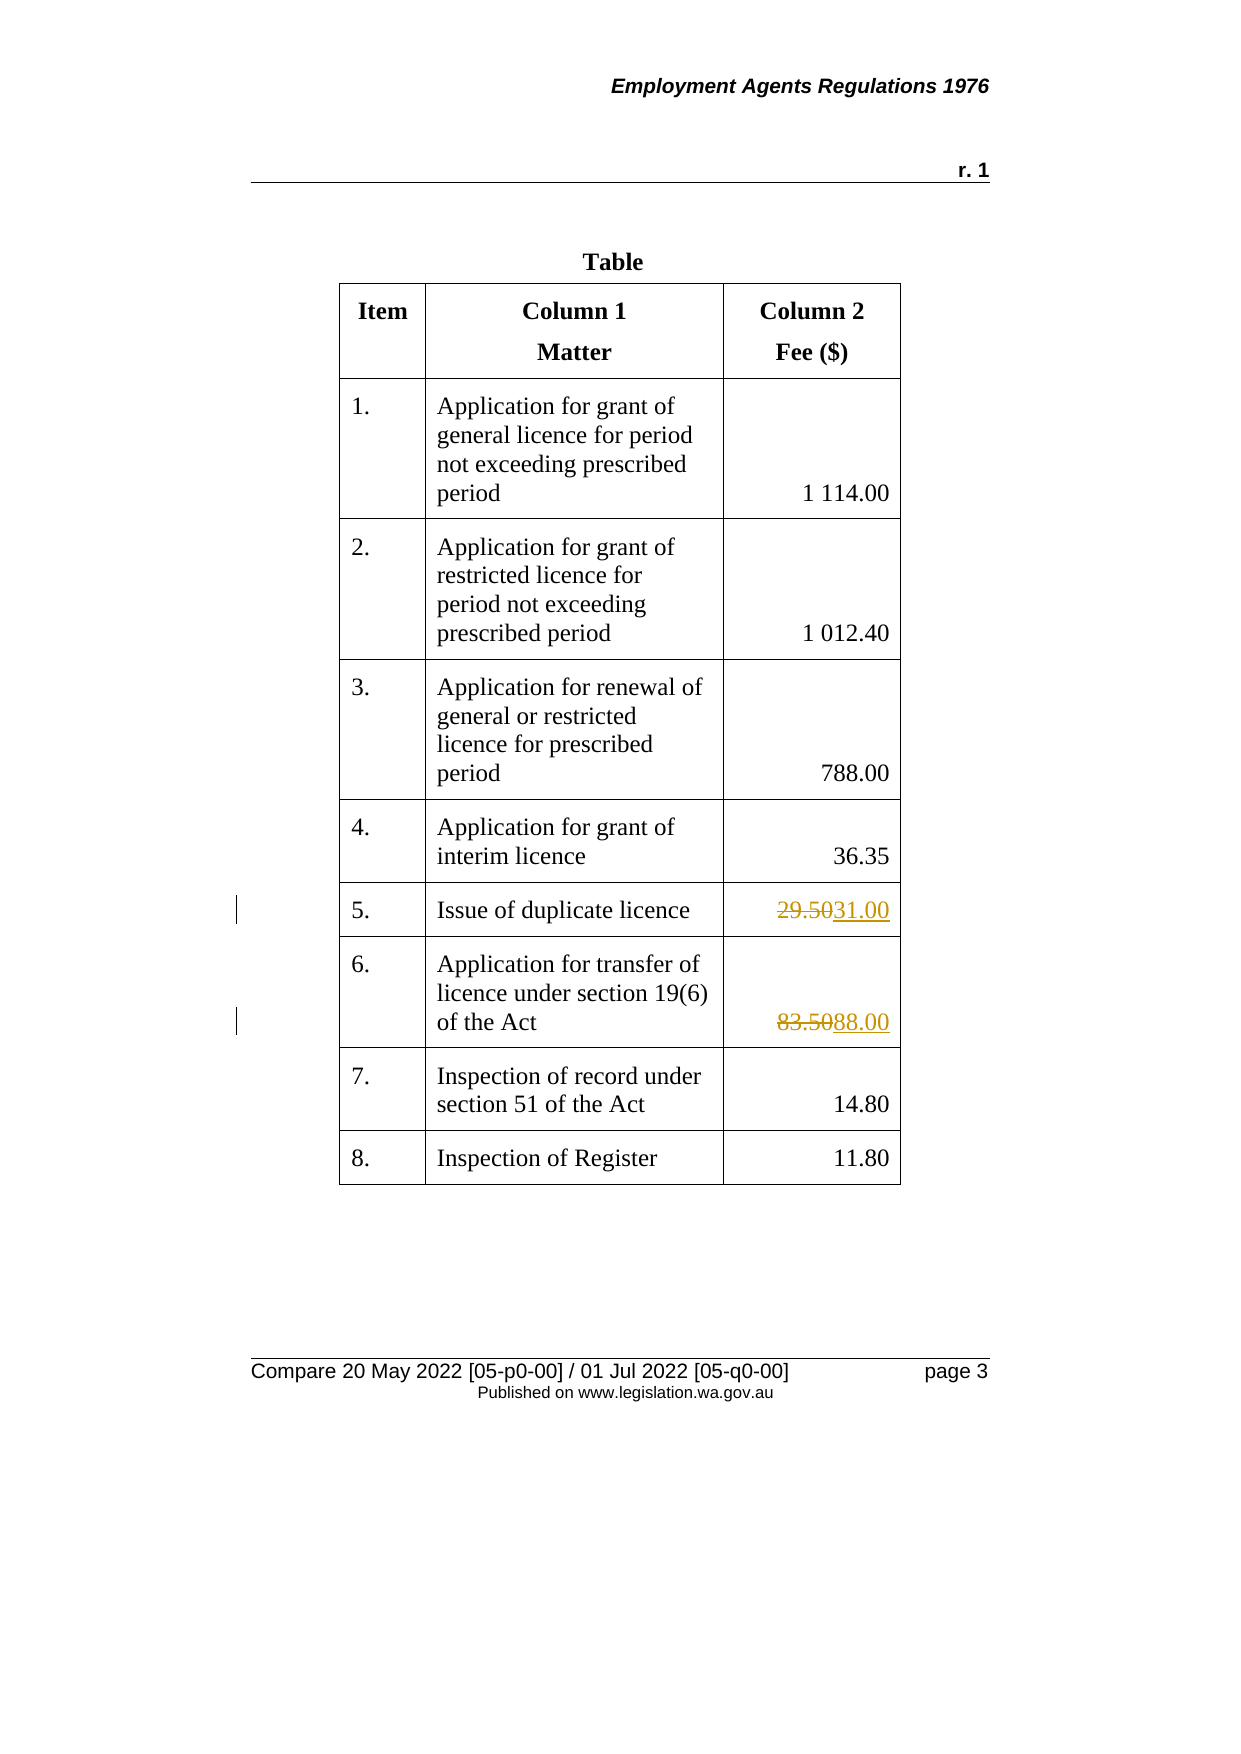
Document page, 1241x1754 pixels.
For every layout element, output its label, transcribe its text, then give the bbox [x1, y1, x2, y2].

table_cell 8. [340, 1131, 425, 1184]
table_cell Inspection of record under section 51 of the Act [426, 1048, 723, 1130]
subtitle Table [251, 247, 975, 276]
table_cell 788.00 [724, 660, 900, 799]
table_header Item [340, 284, 425, 378]
table_cell Application for grant of general licence for period not exceeding prescribed period [426, 379, 723, 518]
table_cell 1 012.40 [724, 519, 900, 658]
table_cell 1. [340, 379, 425, 518]
table_header Column 2 Fee ($) [724, 284, 900, 378]
table_cell 1 114.00 [724, 379, 900, 518]
table_cell [724, 883, 900, 936]
table_cell 3. [340, 660, 425, 799]
table_cell Application for renewal of general or restricted licence for prescribed period [426, 660, 723, 799]
table_cell 4. [340, 800, 425, 882]
table_cell 2. [340, 519, 425, 658]
table_cell 36.35 [724, 800, 900, 882]
table_cell 11.80 [724, 1131, 900, 1184]
table_cell Inspection of Register [426, 1131, 723, 1184]
table_cell 5. [340, 883, 425, 936]
table_cell Issue of duplicate licence [426, 883, 723, 936]
table_cell 7. [340, 1048, 425, 1130]
table_cell 14.80 [724, 1048, 900, 1130]
table_header Column 1 Matter [426, 284, 723, 378]
table_cell 6. [340, 937, 425, 1047]
table_cell Application for transfer of licence under section 19(6) of the Act [426, 937, 723, 1047]
table_cell Application for grant of restricted licence for period not exceeding prescribed period [426, 519, 723, 658]
table_cell Application for grant of interim licence [426, 800, 723, 882]
table_cell [724, 937, 900, 1047]
